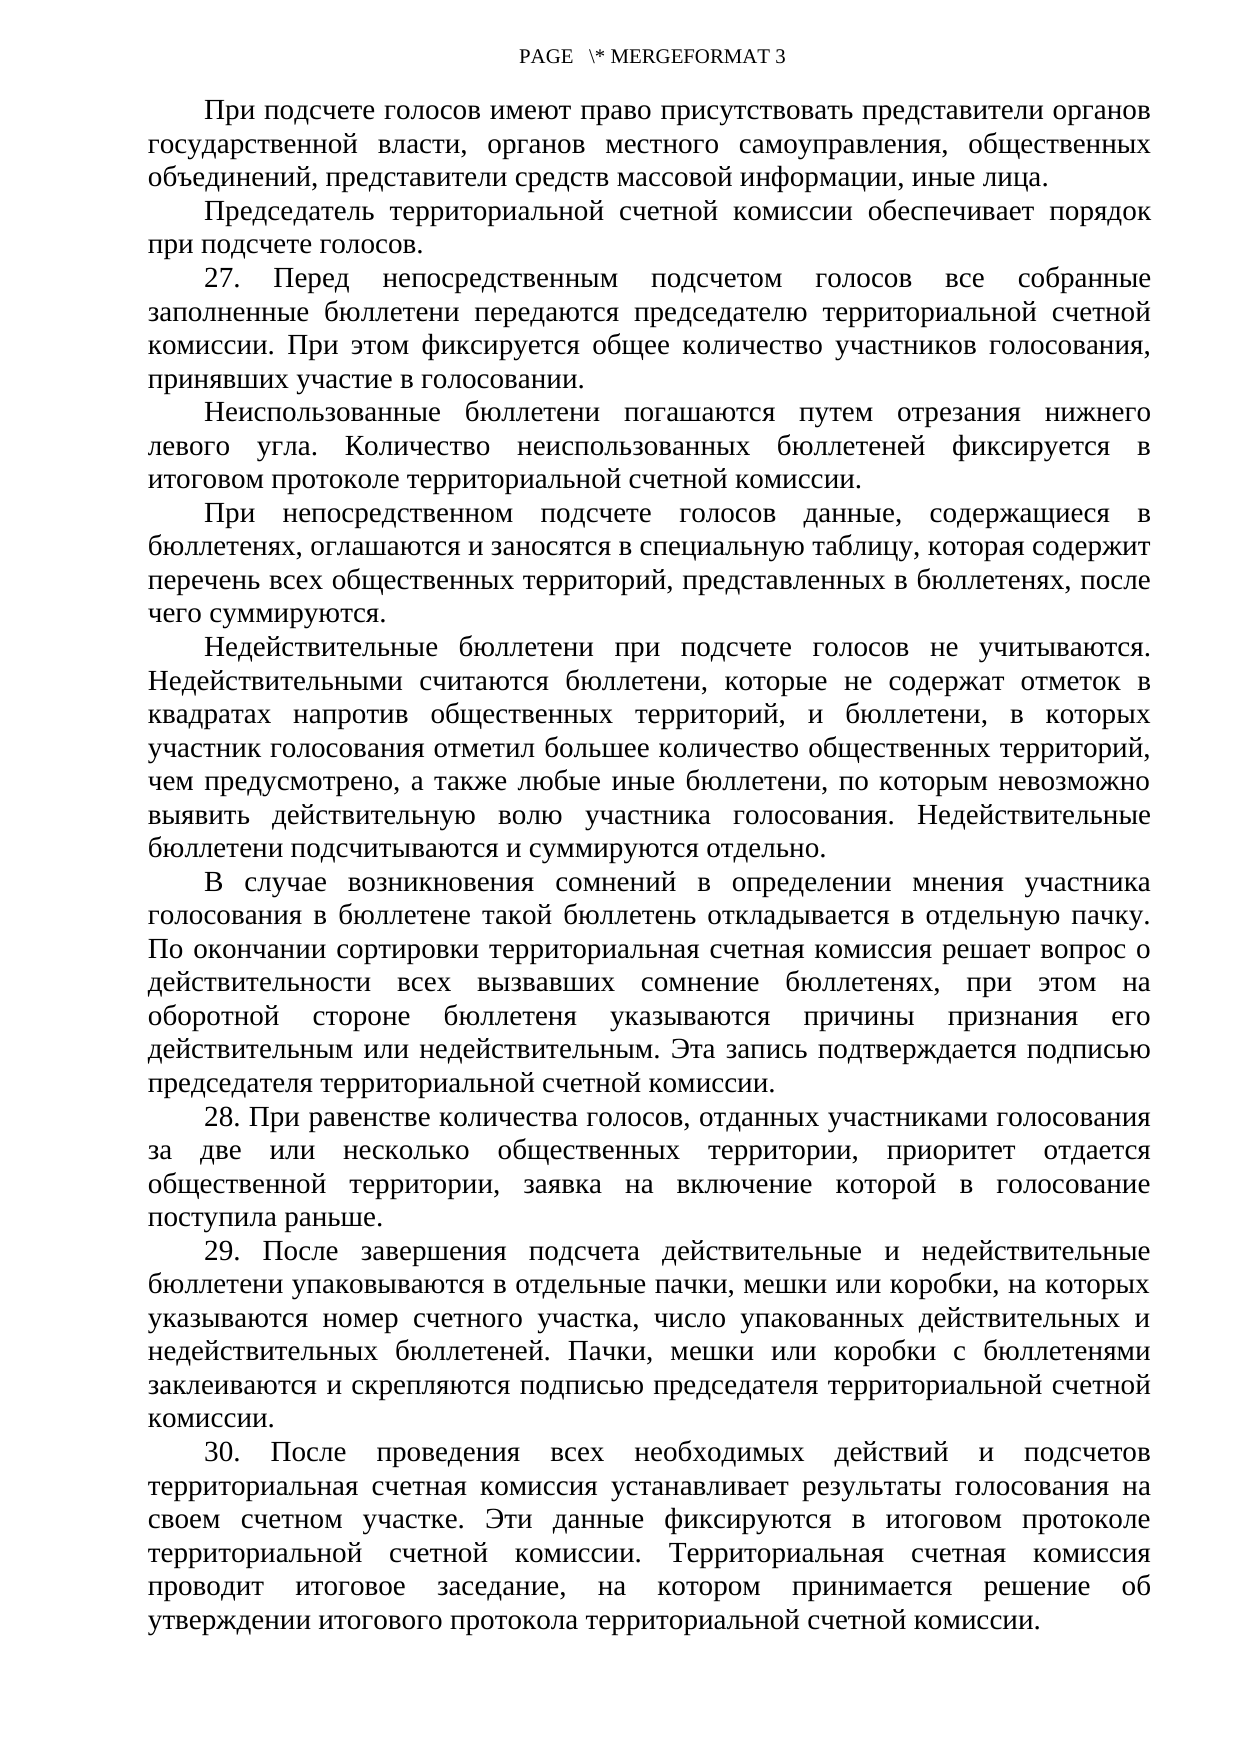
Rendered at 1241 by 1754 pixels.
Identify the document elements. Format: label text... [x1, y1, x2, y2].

text Неиспользованные бюллетени погашаются путем отрезания нижнего левого угла. Количество неиспользованных бюллетеней фиксируется в итоговом протоколе территориальной счетной комиссии. [148, 394, 1152, 495]
text При подсчете голосов имеют право присутствовать представители органов государственной власти, органов местного самоуправления, общественных объединений, представители средств массовой информации, иные лица. [148, 92, 1152, 193]
text В случае возникновения сомнений в определении мнения участника голосования в бюллетене такой бюллетень откладывается в отдельную пачку. По окончании сортировки территориальная счетная комиссия решает вопрос о действительности всех вызвавших сомнение бюллетенях, при этом на оборотной стороне бюллетеня указываются причины признания его действительным или недействительным. Эта запись подтверждается подписью председателя территориальной счетной комиссии. [148, 864, 1152, 1099]
text 27. Перед непосредственным подсчетом голосов все собранные заполненные бюллетени передаются председателю территориальной счетной комиссии. При этом фиксируется общее количество участников голосования, принявших участие в голосовании. [148, 260, 1152, 394]
text 30. После проведения всех необходимых действий и подсчетов территориальная счетная комиссия устанавливает результаты голосования на своем счетном участке. Эти данные фиксируются в итоговом протоколе территориальной счетной комиссии. Территориальная счетная комиссия проводит итоговое заседание, на котором принимается решение об утверждении итогового протокола территориальной счетной комиссии. [148, 1434, 1152, 1635]
text Недействительные бюллетени при подсчете голосов не учитываются. Недействительными считаются бюллетени, которые не содержат отметок в квадратах напротив общественных территорий, и бюллетени, в которых участник голосования отметил большее количество общественных территорий, чем предусмотрено, а также любые иные бюллетени, по которым невозможно выявить действительную волю участника голосования. Недействительные бюллетени подсчитываются и суммируются отдельно. [148, 629, 1152, 864]
text 28. При равенстве количества голосов, отданных участниками голосования за две или несколько общественных территории, приоритет отдается общественной территории, заявка на включение которой в голосование поступила раньше. [148, 1099, 1152, 1233]
text 29. После завершения подсчета действительные и недействительные бюллетени упаковываются в отдельные пачки, мешки или коробки, на которых указываются номер счетного участка, число упакованных действительных и недействительных бюллетеней. Пачки, мешки или коробки с бюллетенями заклеиваются и скрепляются подписью председателя территориальной счетной комиссии. [148, 1233, 1152, 1434]
text Председатель территориальной счетной комиссии обеспечивает порядок при подсчете голосов. [148, 193, 1152, 260]
text При непосредственном подсчете голосов данные, содержащиеся в бюллетенях, оглашаются и заносятся в специальную таблицу, которая содержит перечень всех общественных территорий, представленных в бюллетенях, после чего суммируются. [148, 495, 1152, 629]
